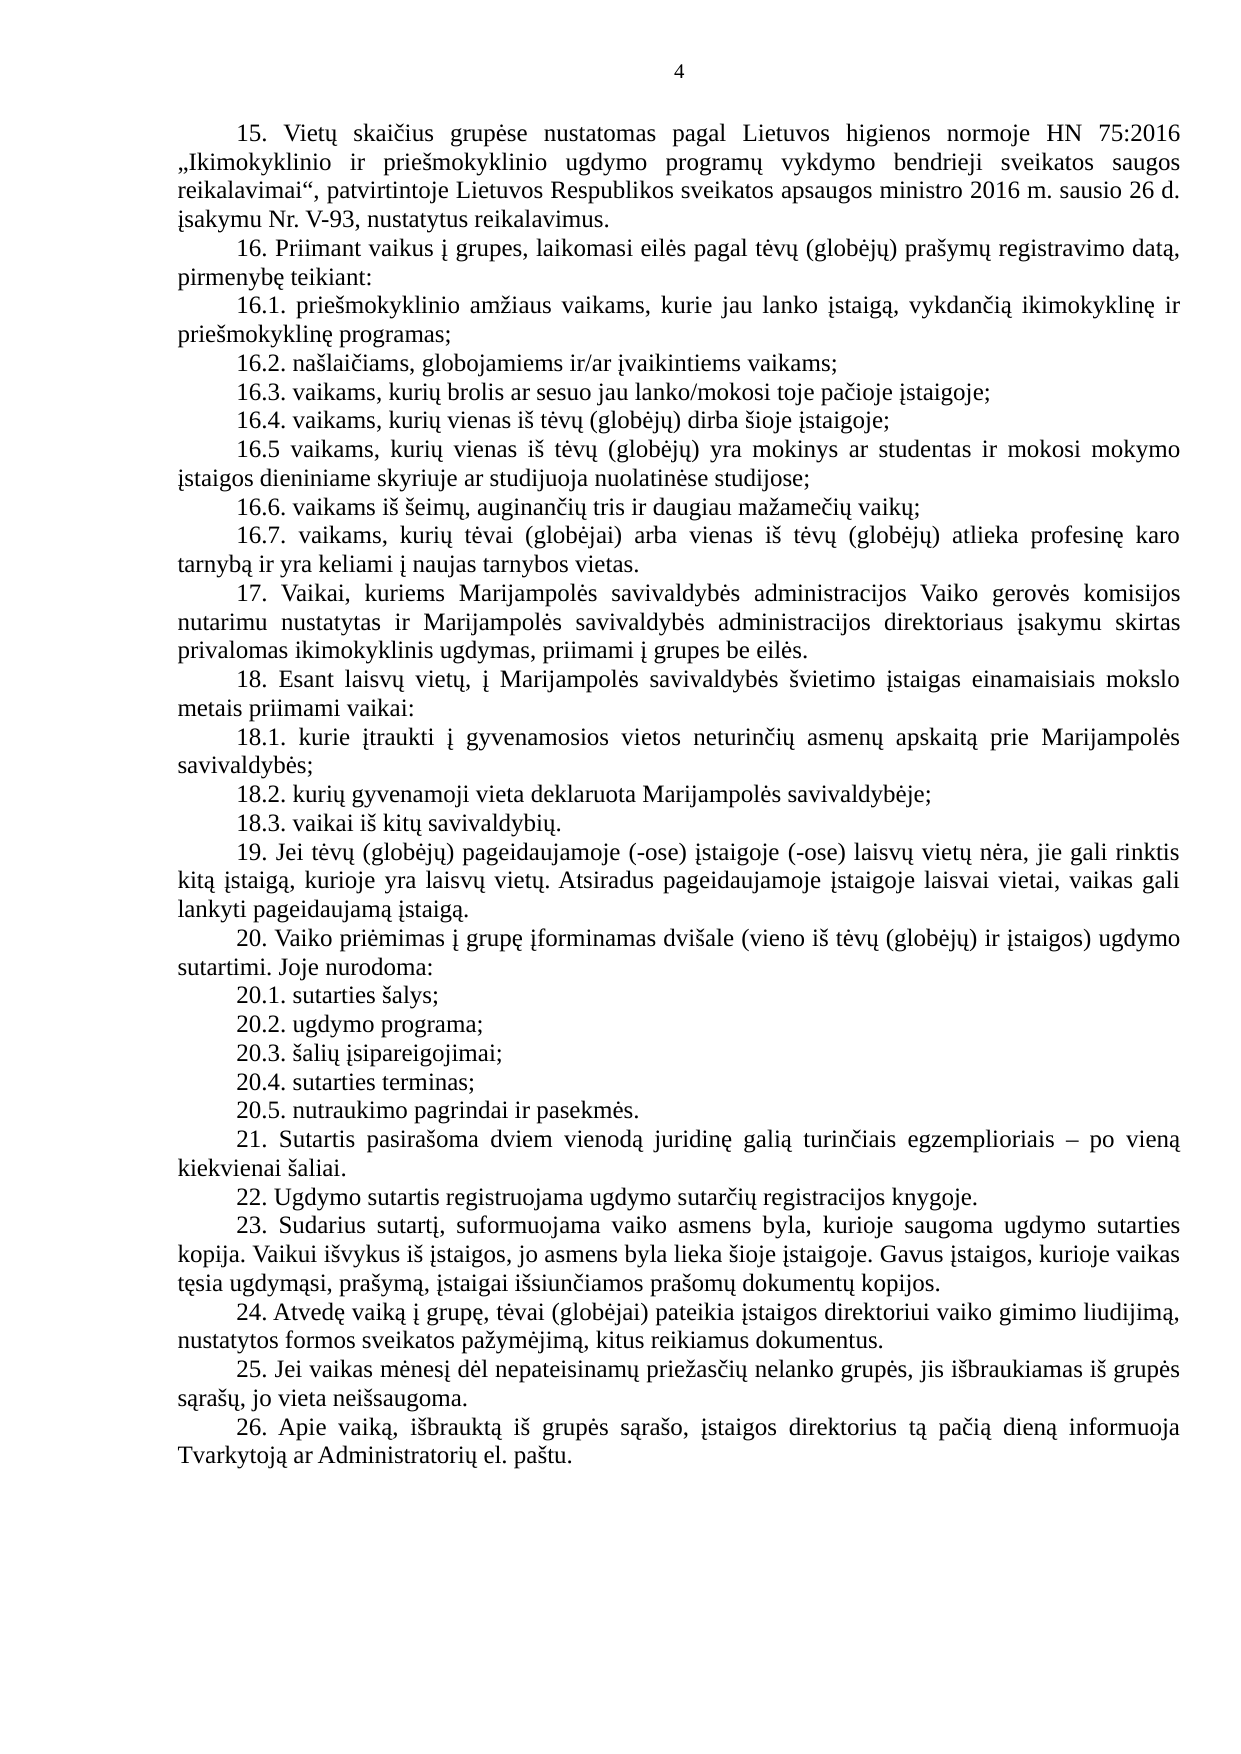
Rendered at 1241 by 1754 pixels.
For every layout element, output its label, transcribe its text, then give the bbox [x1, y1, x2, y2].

text 23. Sudarius sutartį, suformuojama vaiko asmens byla, kurioje saugoma ugdymo sutarties kopija. Vaikui išvykus iš įstaigos, jo asmens byla lieka šioje įstaigoje. Gavus įstaigos, kurioje vaikas tęsia ugdymąsi, prašymą, įstaigai išsiunčiamos prašomų dokumentų kopijos. [177, 1211, 1181, 1297]
text 20.1. sutarties šalys; [177, 981, 1181, 1009]
text 16.1. priešmokyklinio amžiaus vaikams, kurie jau lanko įstaigą, vykdančią ikimokyklinę ir priešmokyklinę programas; [177, 291, 1181, 348]
text 25. Jei vaikas mėnesį dėl nepateisinamų priežasčių nelanko grupės, jis išbraukiamas iš grupės sąrašų, jo vieta neišsaugoma. [177, 1354, 1181, 1412]
text 18. Esant laisvų vietų, į Marijampolės savivaldybės švietimo įstaigas einamaisiais mokslo metais priimami vaikai: [177, 664, 1181, 722]
text 16.5 vaikams, kurių vienas iš tėvų (globėjų) yra mokinys ar studentas ir mokosi mokymo įstaigos dieniniame skyriuje ar studijuoja nuolatinėse studijose; [177, 434, 1181, 492]
text 16.2. našlaičiams, globojamiems ir/ar įvaikintiems vaikams; [177, 348, 1181, 377]
text 20.2. ugdymo programa; [177, 1009, 1181, 1038]
text 16.7. vaikams, kurių tėvai (globėjai) arba vienas iš tėvų (globėjų) atlieka profesinę karo tarnybą ir yra keliami į naujas tarnybos vietas. [177, 521, 1181, 578]
text 18.1. kurie įtraukti į gyvenamosios vietos neturinčių asmenų apskaitą prie Marijampolės savivaldybės; [177, 722, 1181, 779]
text 20. Vaiko priėmimas į grupę įforminamas dvišale (vieno iš tėvų (globėjų) ir įstaigos) ugdymo sutartimi. Joje nurodoma: [177, 923, 1181, 981]
text 15. Vietų skaičius grupėse nustatomas pagal Lietuvos higienos normoje HN 75:2016 „Ikimokyklinio ir priešmokyklinio ugdymo programų vykdymo bendrieji sveikatos saugos reikalavimai“, patvirtintoje Lietuvos Respublikos sveikatos apsaugos ministro 2016 m. sausio 26 d. įsakymu Nr. V-93, nustatytus reikalavimus. [177, 118, 1181, 233]
text 26. Apie vaiką, išbrauktą iš grupės sąrašo, įstaigos direktorius tą pačią dieną informuoja Tvarkytoją ar Administratorių el. paštu. [177, 1412, 1181, 1469]
text 20.4. sutarties terminas; [177, 1067, 1181, 1096]
text 16. Priimant vaikus į grupes, laikomasi eilės pagal tėvų (globėjų) prašymų registravimo datą, pirmenybę teikiant: [177, 233, 1181, 291]
text 16.6. vaikams iš šeimų, auginančių tris ir daugiau mažamečių vaikų; [177, 492, 1181, 521]
text 16.4. vaikams, kurių vienas iš tėvų (globėjų) dirba šioje įstaigoje; [177, 406, 1181, 434]
text 17. Vaikai, kuriems Marijampolės savivaldybės administracijos Vaiko gerovės komisijos nutarimu nustatytas ir Marijampolės savivaldybės administracijos direktoriaus įsakymu skirtas privalomas ikimokyklinis ugdymas, priimami į grupes be eilės. [177, 578, 1181, 664]
text 20.5. nutraukimo pagrindai ir pasekmės. [177, 1096, 1181, 1124]
text 22. Ugdymo sutartis registruojama ugdymo sutarčių registracijos knygoje. [177, 1182, 1181, 1211]
text 20.3. šalių įsipareigojimai; [177, 1038, 1181, 1067]
text 18.3. vaikai iš kitų savivaldybių. [177, 808, 1181, 837]
text 16.3. vaikams, kurių brolis ar sesuo jau lanko/mokosi toje pačioje įstaigoje; [177, 377, 1181, 406]
text 19. Jei tėvų (globėjų) pageidaujamoje (-ose) įstaigoje (-ose) laisvų vietų nėra, jie gali rinktis kitą įstaigą, kurioje yra laisvų vietų. Atsiradus pageidaujamoje įstaigoje laisvai vietai, vaikas gali lankyti pageidaujamą įstaigą. [177, 837, 1181, 923]
text 18.2. kurių gyvenamoji vieta deklaruota Marijampolės savivaldybėje; [177, 779, 1181, 808]
text 24. Atvedę vaiką į grupę, tėvai (globėjai) pateikia įstaigos direktoriui vaiko gimimo liudijimą, nustatytos formos sveikatos pažymėjimą, kitus reikiamus dokumentus. [177, 1297, 1181, 1354]
text 21. Sutartis pasirašoma dviem vienodą juridinę galią turinčiais egzemplioriais – po vieną kiekvienai šaliai. [177, 1124, 1181, 1182]
